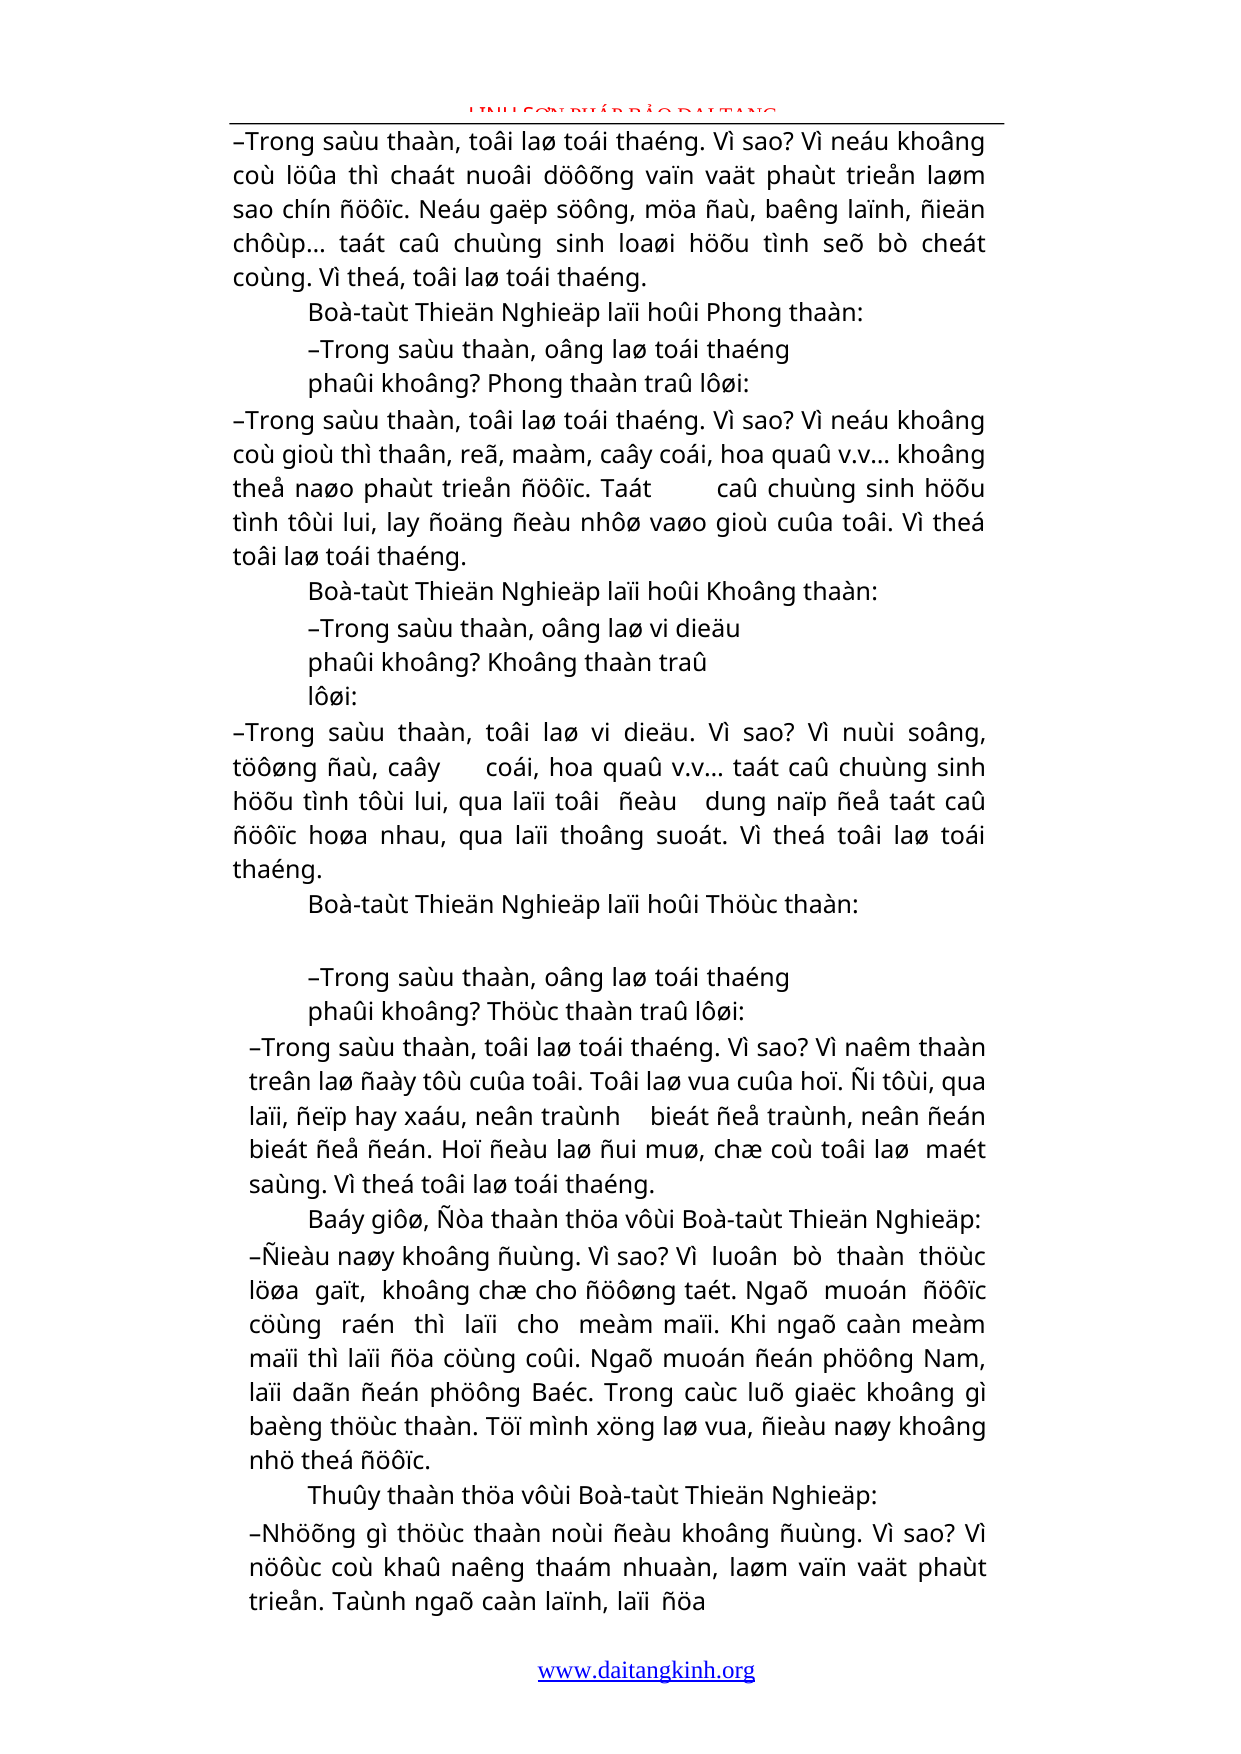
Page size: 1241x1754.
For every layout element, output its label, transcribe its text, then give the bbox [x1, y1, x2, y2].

text –Trong saùu thaàn, toâi laø vi dieäu. Vì sao? Vì nuùi soâng, töôøng ñaù, caây coái, hoa quaû v.v… taát caû chuùng sinh höõu tình tôùi lui, qua laïi toâi ñeàu dung naïp ñeå taát caû ñöôïc hoøa nhau, qua laïi thoâng suoát. Vì theá toâi laø toái thaéng. [232, 715, 987, 885]
text –Trong saùu thaàn, toâi laø toái thaéng. Vì sao? Vì naêm thaàn treân laø ñaày tôù cuûa toâi. Toâi laø vua cuûa hoï. Ñi tôùi, qua laïi, ñeïp hay xaáu, neân traùnh bieát ñeå traùnh, neân ñeán bieát ñeå ñeán. Hoï ñeàu laø ñui muø, chæ coù toâi laø maét saùng. Vì theá toâi laø toái thaéng. [248, 1030, 987, 1200]
text –Trong saùu thaàn, toâi laø toái thaéng. Vì sao? Vì neáu khoâng coù löûa thì chaát nuoâi döôõng vaïn vaät phaùt trieån laøm sao chín ñöôïc. Neáu gaëp söông, möa ñaù, baêng laïnh, ñieän chôùp… taát caû chuùng sinh loaøi höõu tình seõ bò cheát coùng. Vì theá, toâi laø toái thaéng. [232, 124, 987, 294]
text –Nhöõng gì thöùc thaàn noùi ñeàu khoâng ñuùng. Vì sao? Vì nöôùc coù khaû naêng thaám nhuaàn, laøm vaïn vaät phaùt trieån. Taùnh ngaõ caàn laïnh, laïi ñöa [248, 1515, 987, 1617]
text –Trong saùu thaàn, oâng laø toái thaéng phaûi khoâng? Thöùc thaàn traû lôøi: [307, 960, 791, 1028]
text Boà-taùt Thieän Nghieäp laïi hoûi Khoâng thaàn: [307, 574, 1065, 608]
text –Trong saùu thaàn, oâng laø vi dieäu phaûi khoâng? Khoâng thaàn traû lôøi: [307, 611, 761, 713]
text –Trong saùu thaàn, oâng laø toái thaéng phaûi khoâng? Phong thaàn traû lôøi: [307, 332, 791, 400]
text www.daitangkinh.org [514, 1655, 778, 1684]
text Thuûy thaàn thöa vôùi Boà-taùt Thieän Nghieäp: [307, 1478, 1065, 1512]
text Boà-taùt Thieän Nghieäp laïi hoûi Phong thaàn: [307, 295, 1065, 329]
text –Ñieàu naøy khoâng ñuùng. Vì sao? Vì luoân bò thaàn thöùc löøa gaït, khoâng chæ cho ñöôøng taét. Ngaõ muoán ñöôïc cöùng raén thì laïi cho meàm maïi. Khi ngaõ caàn meàm maïi thì laïi ñöa cöùng coûi. Ngaõ muoán ñeán phöông Nam, laïi daãn ñeán phöông Baéc. Trong caùc luõ giaëc khoâng gì baèng thöùc thaàn. Töï mình xöng laø vua, ñieàu naøy khoâng nhö theá ñöôïc. [248, 1238, 987, 1477]
text Boà-taùt Thieän Nghieäp laïi hoûi Thöùc thaàn: [307, 886, 1065, 921]
text Baáy giôø, Ñòa thaàn thöa vôùi Boà-taùt Thieän Nghieäp: [307, 1201, 1065, 1235]
text –Trong saùu thaàn, toâi laø toái thaéng. Vì sao? Vì neáu khoâng coù gioù thì thaân, reã, maàm, caây coái, hoa quaû v.v… khoâng theå naøo phaùt trieån ñöôïc. Taát caû chuùng sinh höõu tình tôùi lui, lay ñoäng ñeàu nhôø vaøo gioù cuûa toâi. Vì theá toâi laø toái thaéng. [232, 402, 987, 573]
